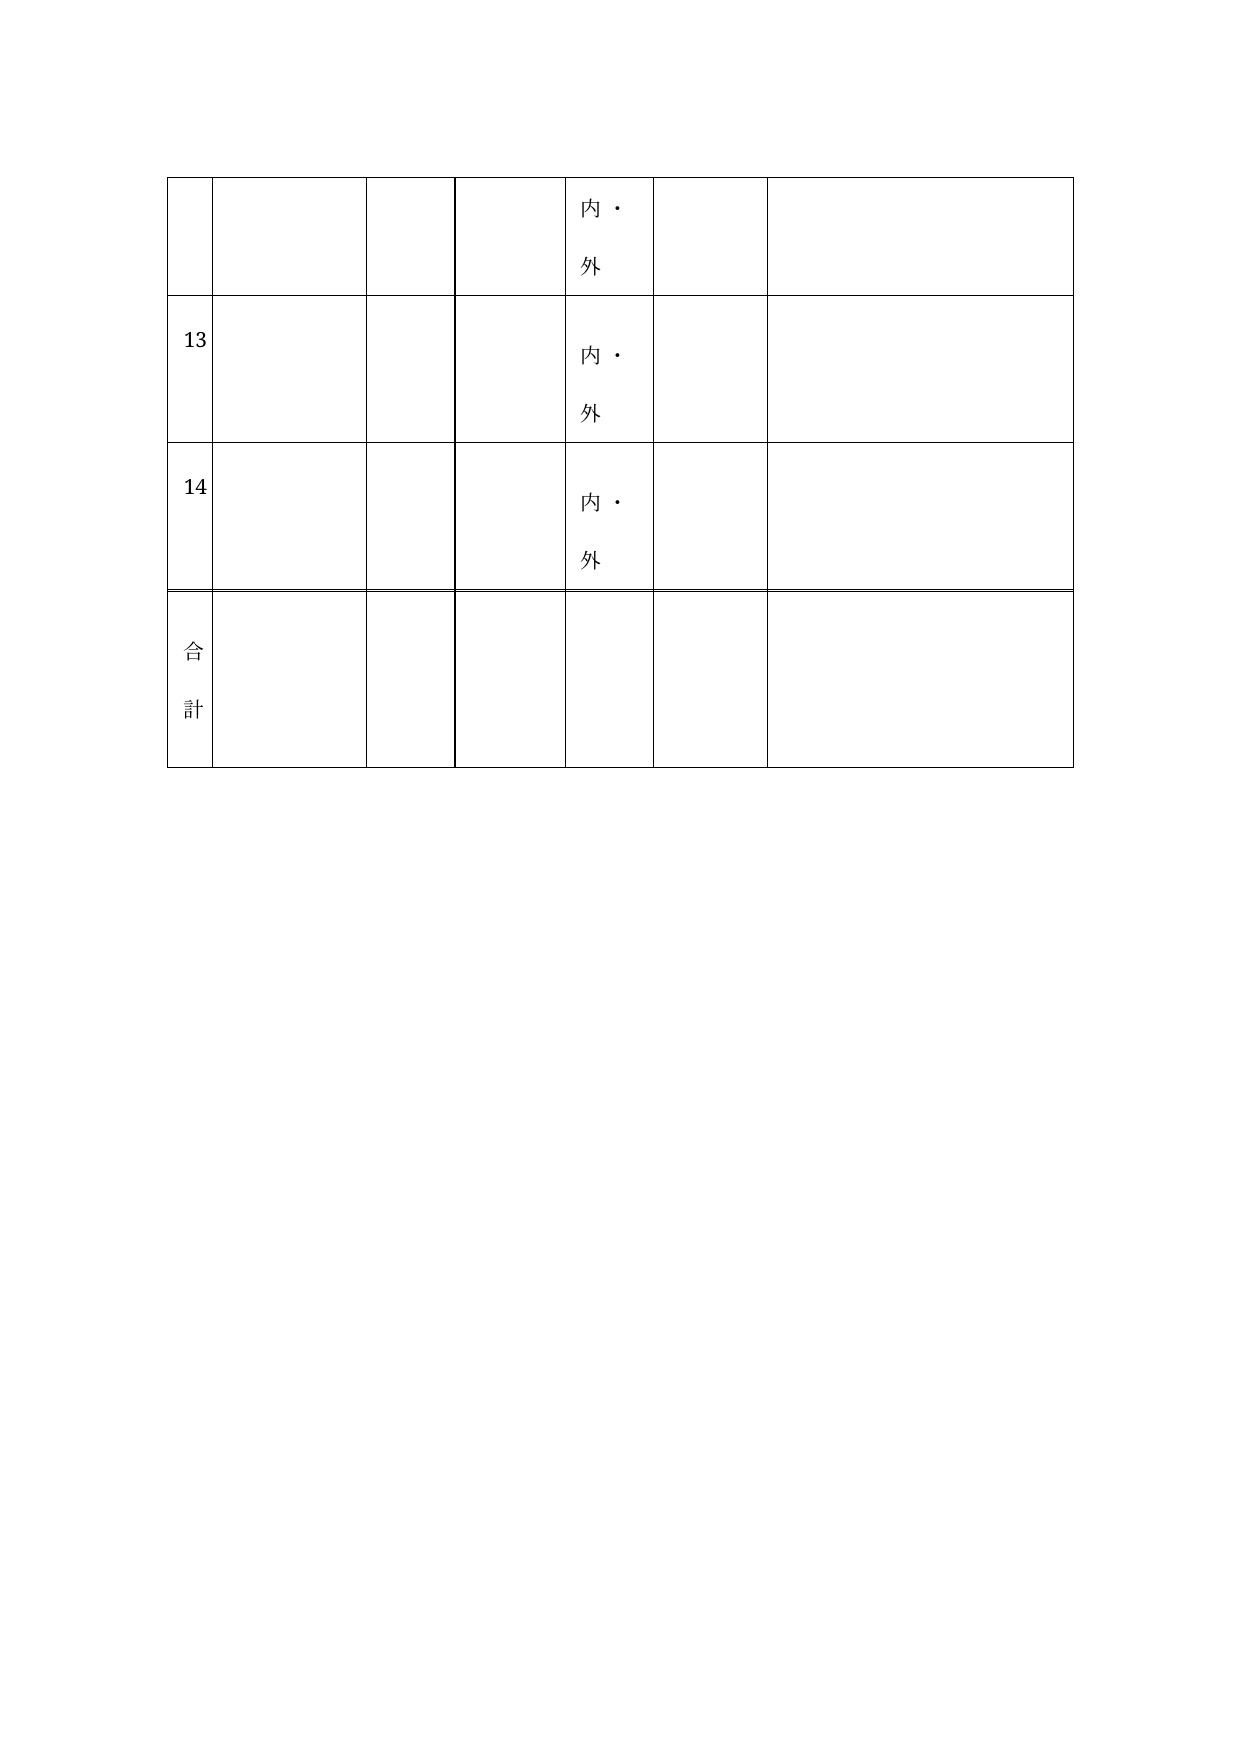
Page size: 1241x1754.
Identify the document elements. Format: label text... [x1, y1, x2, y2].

table_cell [654, 178, 767, 295]
table_cell [654, 296, 767, 442]
table_cell 内・外 [566, 296, 653, 442]
table_cell [456, 592, 565, 767]
table_cell [654, 443, 767, 589]
table_cell [367, 443, 454, 589]
table_cell [768, 296, 1073, 442]
table_cell 内・外 [566, 178, 653, 295]
table_cell [456, 443, 565, 589]
table_cell 合計 [168, 592, 212, 767]
table_cell [213, 296, 366, 442]
table_cell 12 [168, 178, 212, 295]
table_cell [367, 178, 454, 295]
table_cell [768, 592, 1073, 767]
table_cell 内・外 [566, 443, 653, 589]
table_cell [367, 296, 454, 442]
table_cell 14 [168, 443, 212, 589]
table_cell [213, 443, 366, 589]
table_cell [367, 592, 454, 767]
table_cell [768, 443, 1073, 589]
table_cell [456, 296, 565, 442]
table_cell [213, 178, 366, 295]
table_cell [456, 178, 565, 295]
table_cell [654, 592, 767, 767]
table_cell [566, 592, 653, 767]
table_cell [213, 592, 366, 767]
table_cell [768, 178, 1073, 295]
table_cell 13 [168, 296, 212, 442]
